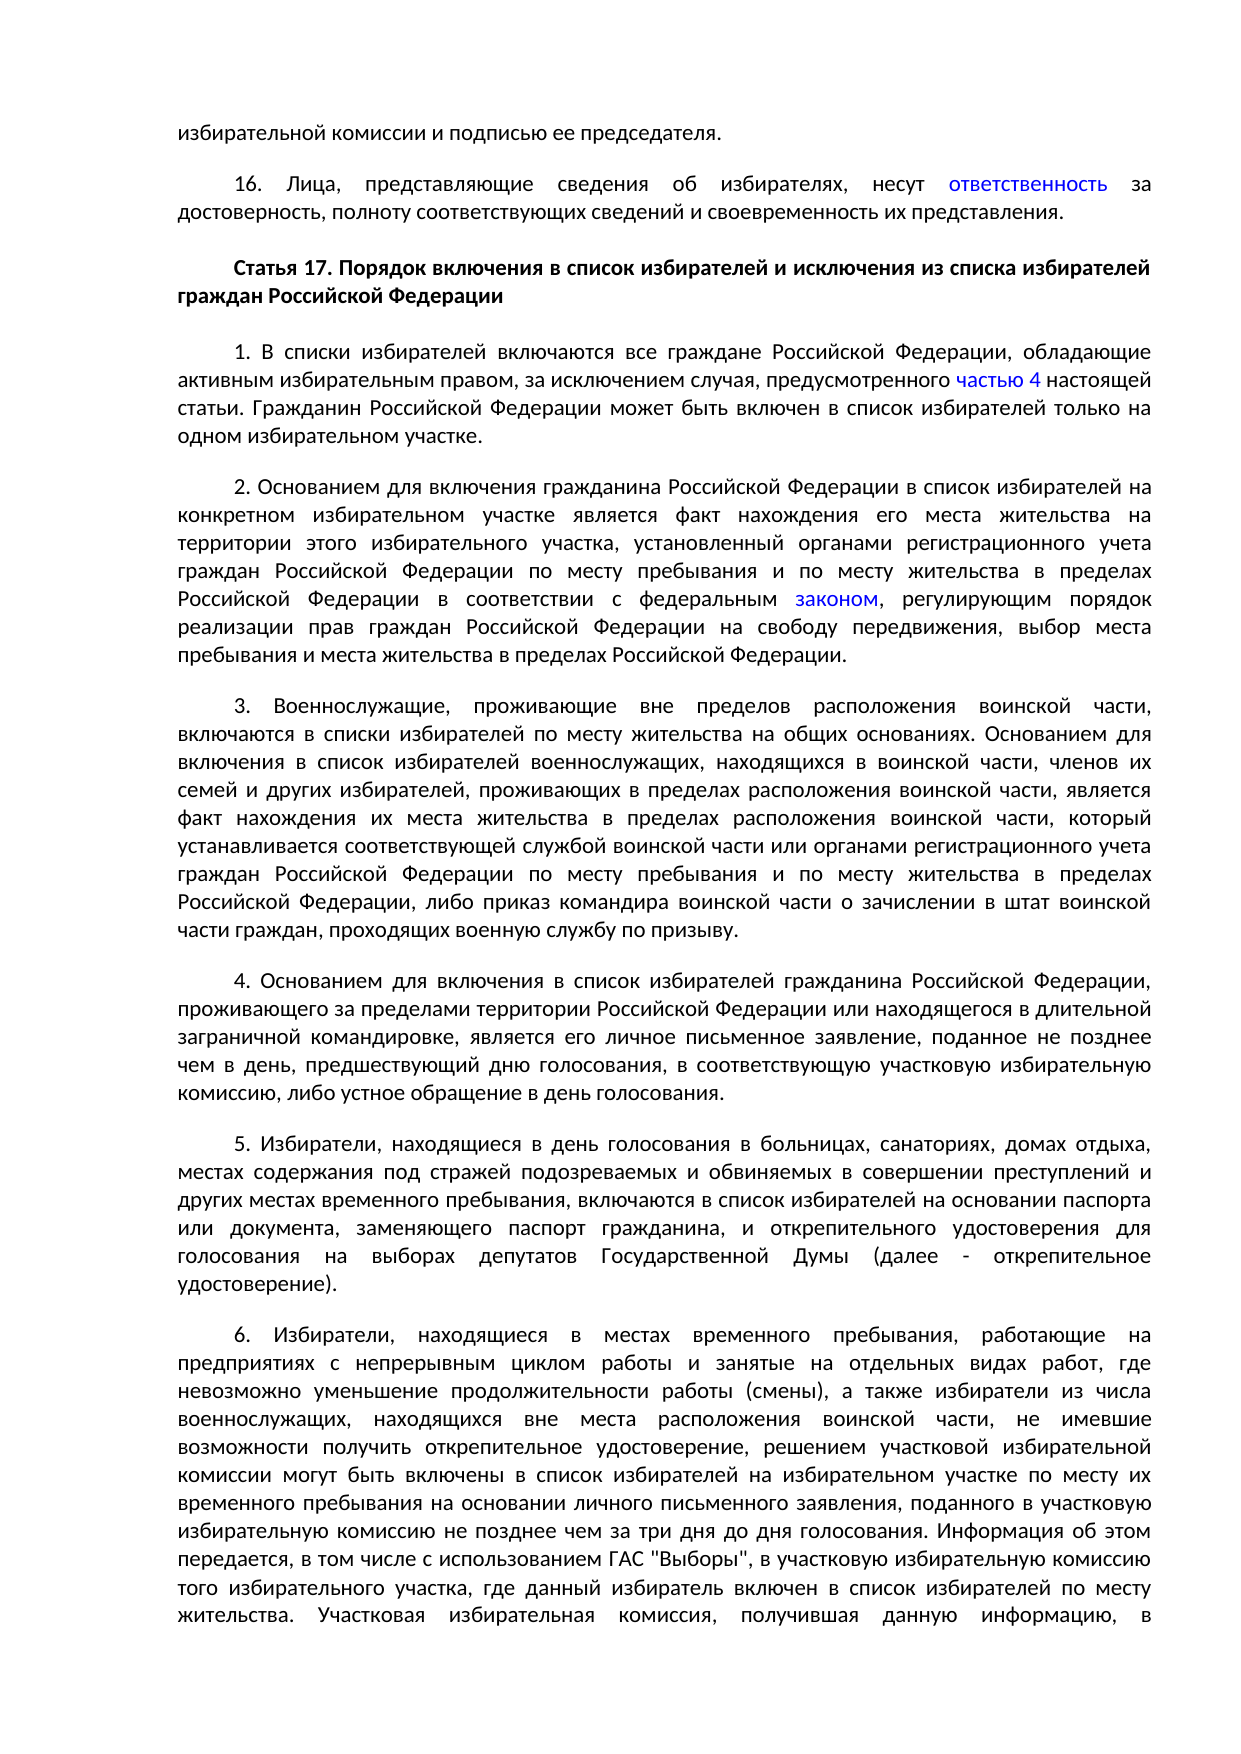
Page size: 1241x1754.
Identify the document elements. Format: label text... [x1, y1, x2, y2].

text 2. Основанием для включения гражданина Российской Федерации в список избирателей на конкретном избирательном участке является факт нахождения его места жительства на территории этого избирательного участка, установленный органами регистрационного учета граждан Российской Федерации по месту пребывания и по месту жительства в пределах Российской Федерации в соответствии с федеральным законом, регулирующим порядок реализации прав граждан Российской Федерации на свободу передвижения, выбор места пребывания и места жительства в пределах Российской Федерации. [177, 472, 1152, 668]
text 4. Основанием для включения в список избирателей гражданина Российской Федерации, проживающего за пределами территории Российской Федерации или находящегося в длительной заграничной командировке, является его личное письменное заявление, поданное не позднее чем в день, предшествующий дню голосования, в соответствующую участковую избирательную комиссию, либо устное обращение в день голосования. [177, 966, 1152, 1106]
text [177, 118, 1152, 146]
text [177, 1320, 1152, 1629]
text 16. Лица, представляющие сведения об избирателях, несут ответственность за достоверность, полноту соответствующих сведений и своевременность их представления. [177, 169, 1152, 225]
text 5. Избиратели, находящиеся в день голосования в больницах, санаториях, домах отдыха, местах содержания под стражей подозреваемых и обвиняемых в совершении преступлений и других местах временного пребывания, включаются в список избирателей на основании паспорта или документа, заменяющего паспорт гражданина, и открепительного удостоверения для голосования на выборах депутатов Государственной Думы (далее - открепительное удостоверение). [177, 1129, 1152, 1297]
text 3. Военнослужащие, проживающие вне пределов расположения воинской части, включаются в списки избирателей по месту жительства на общих основаниях. Основанием для включения в список избирателей военнослужащих, находящихся в воинской части, членов их семей и других избирателей, проживающих в пределах расположения воинской части, является факт нахождения их места жительства в пределах расположения воинской части, который устанавливается соответствующей службой воинской части или органами регистрационного учета граждан Российской Федерации по месту пребывания и по месту жительства в пределах Российской Федерации, либо приказ командира воинской части о зачислении в штат воинской части граждан, проходящих военную службу по призыву. [177, 691, 1152, 943]
title Статья 17. Порядок включения в список избирателей и исключения из списка избирателей граждан Российской Федерации [177, 253, 1152, 309]
text 1. В списки избирателей включаются все граждане Российской Федерации, обладающие активным избирательным правом, за исключением случая, предусмотренного частью 4 настоящей статьи. Гражданин Российской Федерации может быть включен в список избирателей только на одном избирательном участке. [177, 337, 1152, 449]
